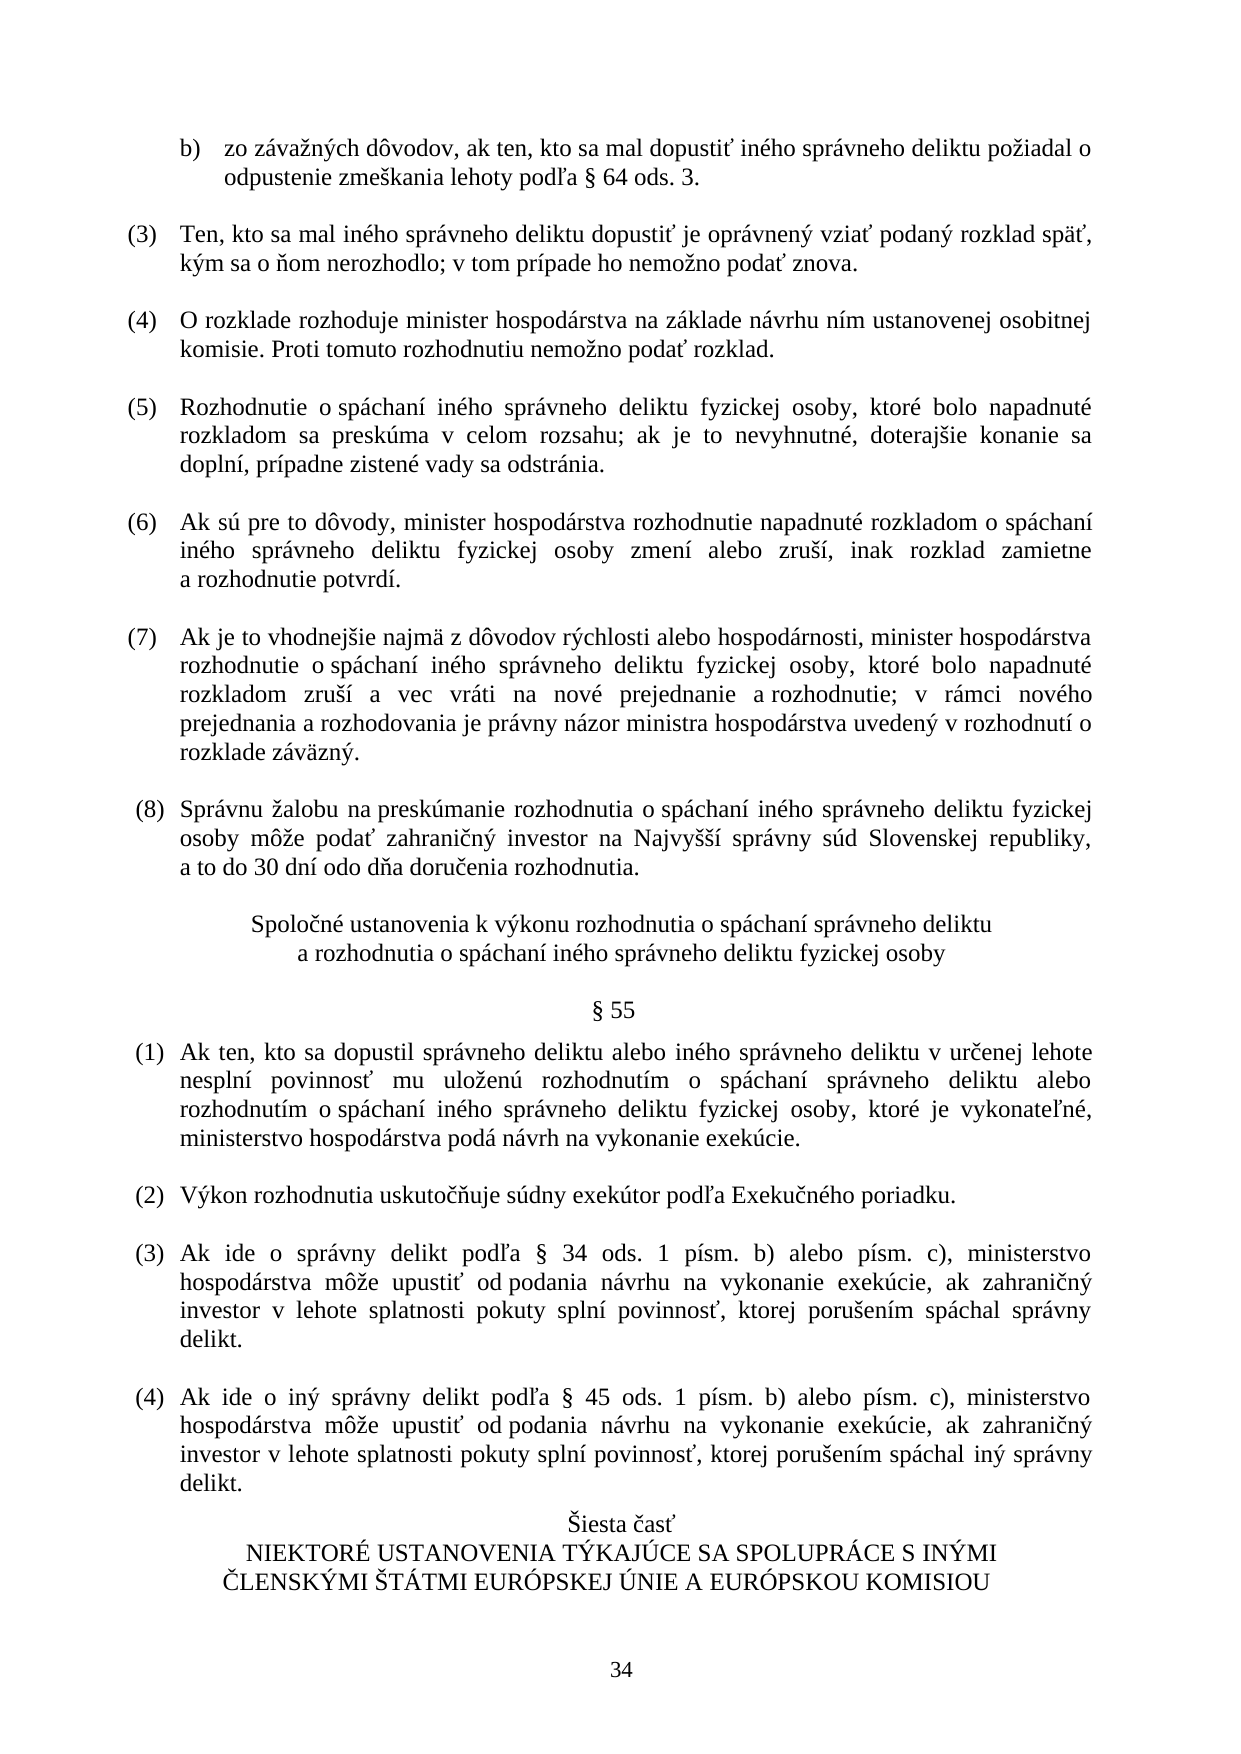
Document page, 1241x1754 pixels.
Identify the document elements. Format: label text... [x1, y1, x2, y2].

list Výkon rozhodnutia uskutočňuje súdny exekútor podľa Exekučného poriadku. [135, 1180, 1092, 1209]
subtitle NIEKTORÉ USTANOVENIA TÝKAJÚCE SA SPOLUPRÁCE S INÝMI ČLENSKÝMI ŠTÁTMI EURÓPSKEJ ÚNIE A EURÓPSKOU KOMISIOU [150, 1538, 1063, 1595]
list Ak ten, kto sa dopustil správneho deliktu alebo iného správneho deliktu v určenej lehote nesplní povinnosť mu uloženú rozhodnutím o spáchaní správneho deliktu alebo rozhodnutím o spáchaní iného správneho deliktu fyzickej osoby, ktoré je vykonateľné, ministerstvo hospodárstva podá návrh na vykonanie exekúcie. [135, 1037, 1092, 1152]
list Rozhodnutie o spáchaní iného správneho deliktu fyzickej osoby, ktoré bolo napadnuté rozkladom sa preskúma v celom rozsahu; ak je to nevyhnutné, doterajšie konanie sa doplní, prípadne zistené vady sa odstránia. [142, 392, 1092, 478]
text Spoločné ustanovenia k výkonu rozhodnutia o spáchaní správneho deliktu a rozhodnutia o spáchaní iného správneho deliktu fyzickej osoby [150, 909, 1092, 967]
list Správnu žalobu na preskúmanie rozhodnutia o spáchaní iného správneho deliktu fyzickej osoby môže podať zahraničný investor na Najvyšší správny súd Slovenskej republiky, a to do 30 dní odo dňa doručenia rozhodnutia. [150, 794, 1092, 880]
list Ak ide o iný správny delikt podľa § 45 ods. 1 písm. b) alebo písm. c), ministerstvo hospodárstva môže upustiť od podania návrhu na vykonanie exekúcie, ak zahraničný investor v lehote splatnosti pokuty splní povinnosť, ktorej porušením spáchal iný správny delikt. [135, 1382, 1092, 1497]
list Ten, kto sa mal iného správneho deliktu dopustiť je oprávnený vziať podaný rozklad späť, kým sa o ňom nerozhodlo; v tom prípade ho nemožno podať znova. [142, 219, 1092, 277]
list Ak sú pre to dôvody, minister hospodárstva rozhodnutie napadnuté rozkladom o spáchaní iného správneho deliktu fyzickej osoby zmení alebo zruší, inak rozklad zamietne a rozhodnutie potvrdí. [142, 507, 1092, 593]
subtitle Šiesta časť [150, 1509, 1092, 1538]
list Ak je to vhodnejšie najmä z dôvodov rýchlosti alebo hospodárnosti, minister hospodárstva rozhodnutie o spáchaní iného správneho deliktu fyzickej osoby, ktoré bolo napadnuté rozkladom zruší a vec vráti na nové prejednanie a rozhodnutie; v rámci nového prejednania a rozhodovania je právny názor ministra hospodárstva uvedený v rozhodnutí o rozklade záväzný. [142, 622, 1092, 765]
list zo závažných dôvodov, ak ten, kto sa mal dopustiť iného správneho deliktu požiadal o odpustenie zmeškania lehoty podľa § 64 ods. 3. [179, 133, 1092, 190]
list Ak ide o správny delikt podľa § 34 ods. 1 písm. b) alebo písm. c), ministerstvo hospodárstva môže upustiť od podania návrhu na vykonanie exekúcie, ak zahraničný investor v lehote splatnosti pokuty splní povinnosť, ktorej porušením spáchal správny delikt. [135, 1238, 1092, 1353]
list O rozklade rozhoduje minister hospodárstva na základe návrhu ním ustanovenej osobitnej komisie. Proti tomuto rozhodnutiu nemožno podať rozklad. [142, 305, 1092, 363]
